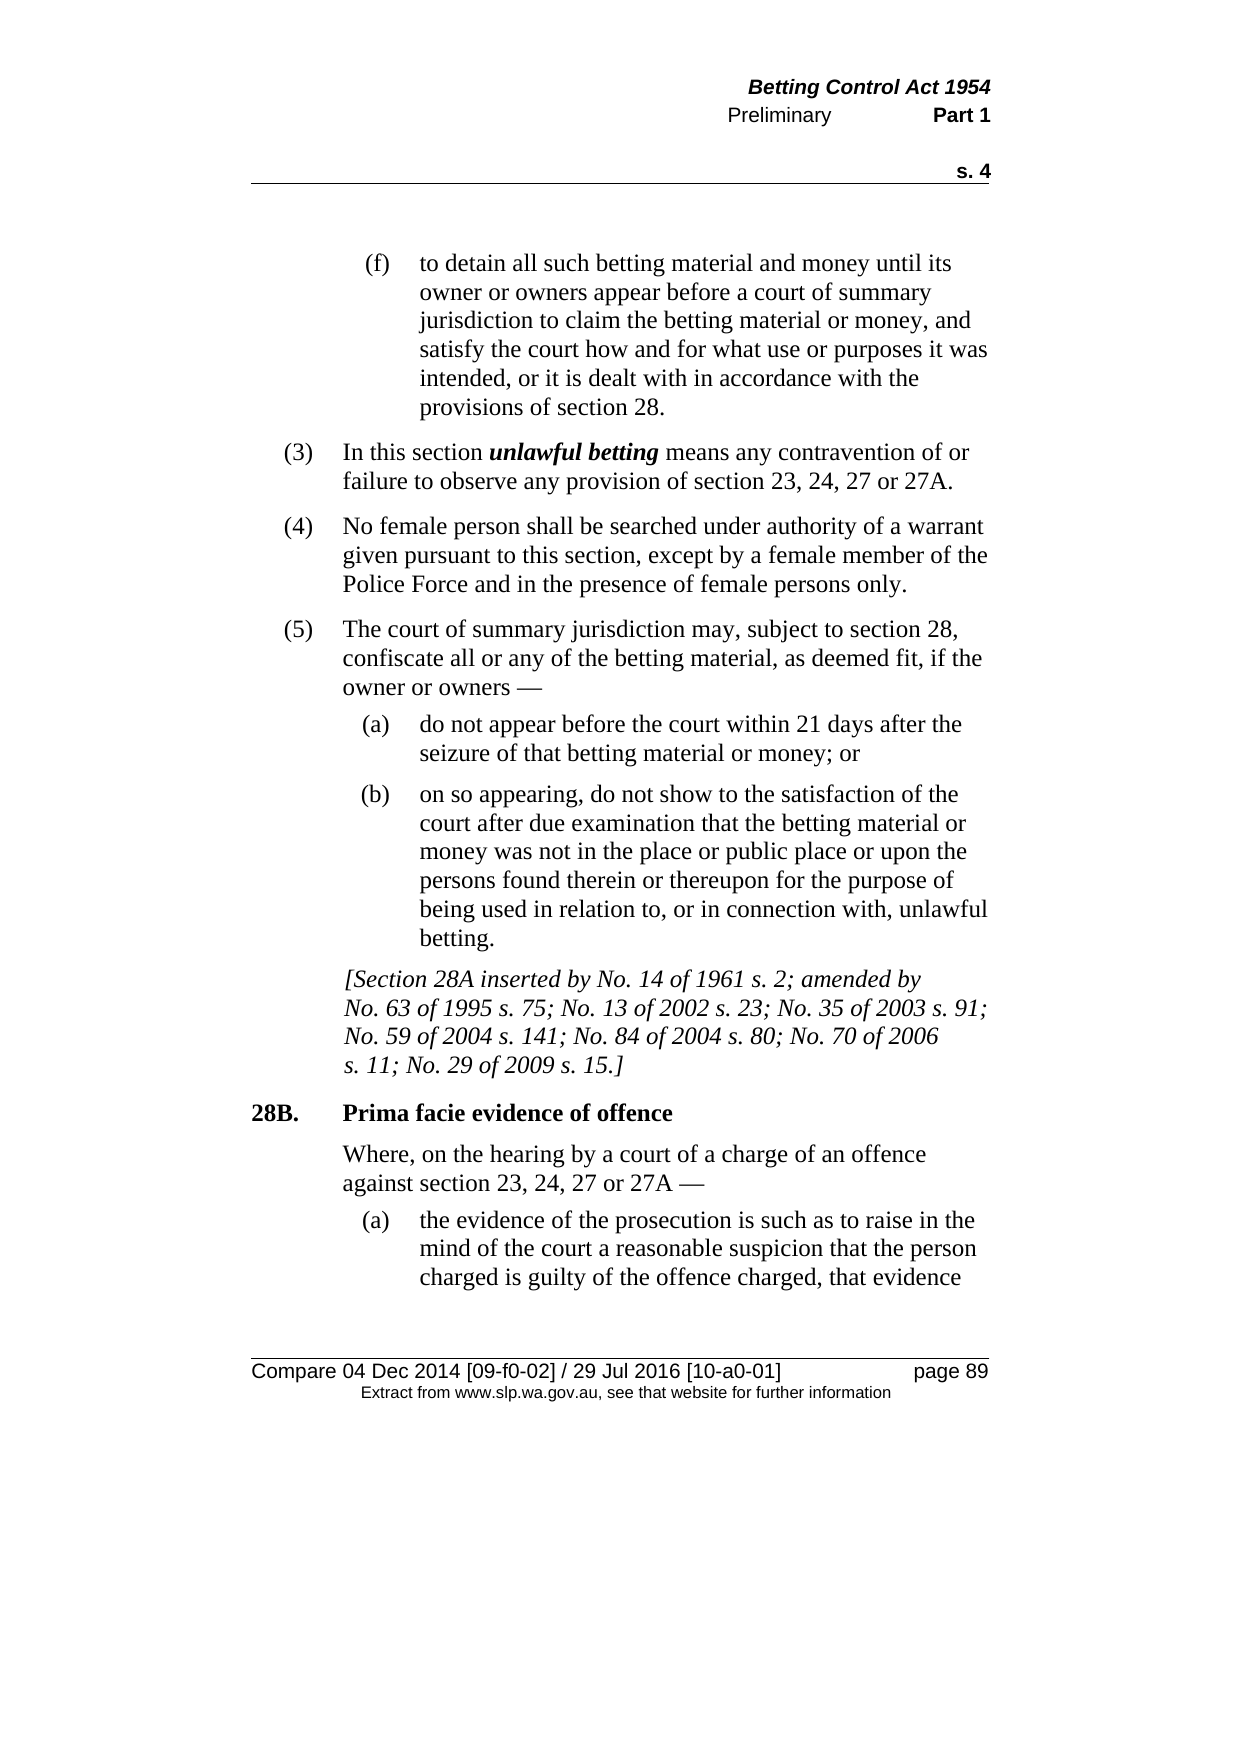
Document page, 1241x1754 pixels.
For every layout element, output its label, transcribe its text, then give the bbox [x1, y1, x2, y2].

text (b) on so appearing, do not show to the satisfaction of the court after due examination that the betting material or money was not in the place or public place or upon the persons found therein or thereupon for the purpose of being used in relation to, or in connection with, unlawful betting. [251, 779, 989, 951]
subtitle 28B. Prima facie evidence of offence [251, 1098, 989, 1126]
text Where, on the hearing by a court of a charge of an offence against section 23, 24, 27 or 27A — [251, 1139, 989, 1196]
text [251, 1205, 989, 1291]
text [Section 28A inserted by No. 14 of 1961 s. 2; amended by No. 63 of 1995 s. 75; No. 13 of 2002 s. 23; No. 35 of 2003 s. 91; No. 59 of 2004 s. 141; No. 84 of 2004 s. 80; No. 70 of 2006 s. 11; No. 29 of 2009 s. 15.] [251, 964, 989, 1079]
text (f) to detain all such betting material and money until its owner or owners appear before a court of summary jurisdiction to claim the betting material or money, and satisfy the court how and for what use or purposes it was intended, or it is dealt with in accordance with the provisions of section 28. [251, 248, 989, 421]
text (5) The court of summary jurisdiction may, subject to section 28, confiscate all or any of the betting material, as deemed fit, if the owner or owners — [251, 614, 989, 701]
text (4) No female person shall be searched under authority of a warrant given pursuant to this section, except by a female member of the Police Force and in the presence of female persons only. [251, 511, 989, 598]
text (a) do not appear before the court within 21 days after the seizure of that betting material or money; or [251, 709, 989, 766]
text (3) In this section unlawful betting means any contravention of or failure to observe any provision of section 23, 24, 27 or 27A. [251, 437, 989, 495]
